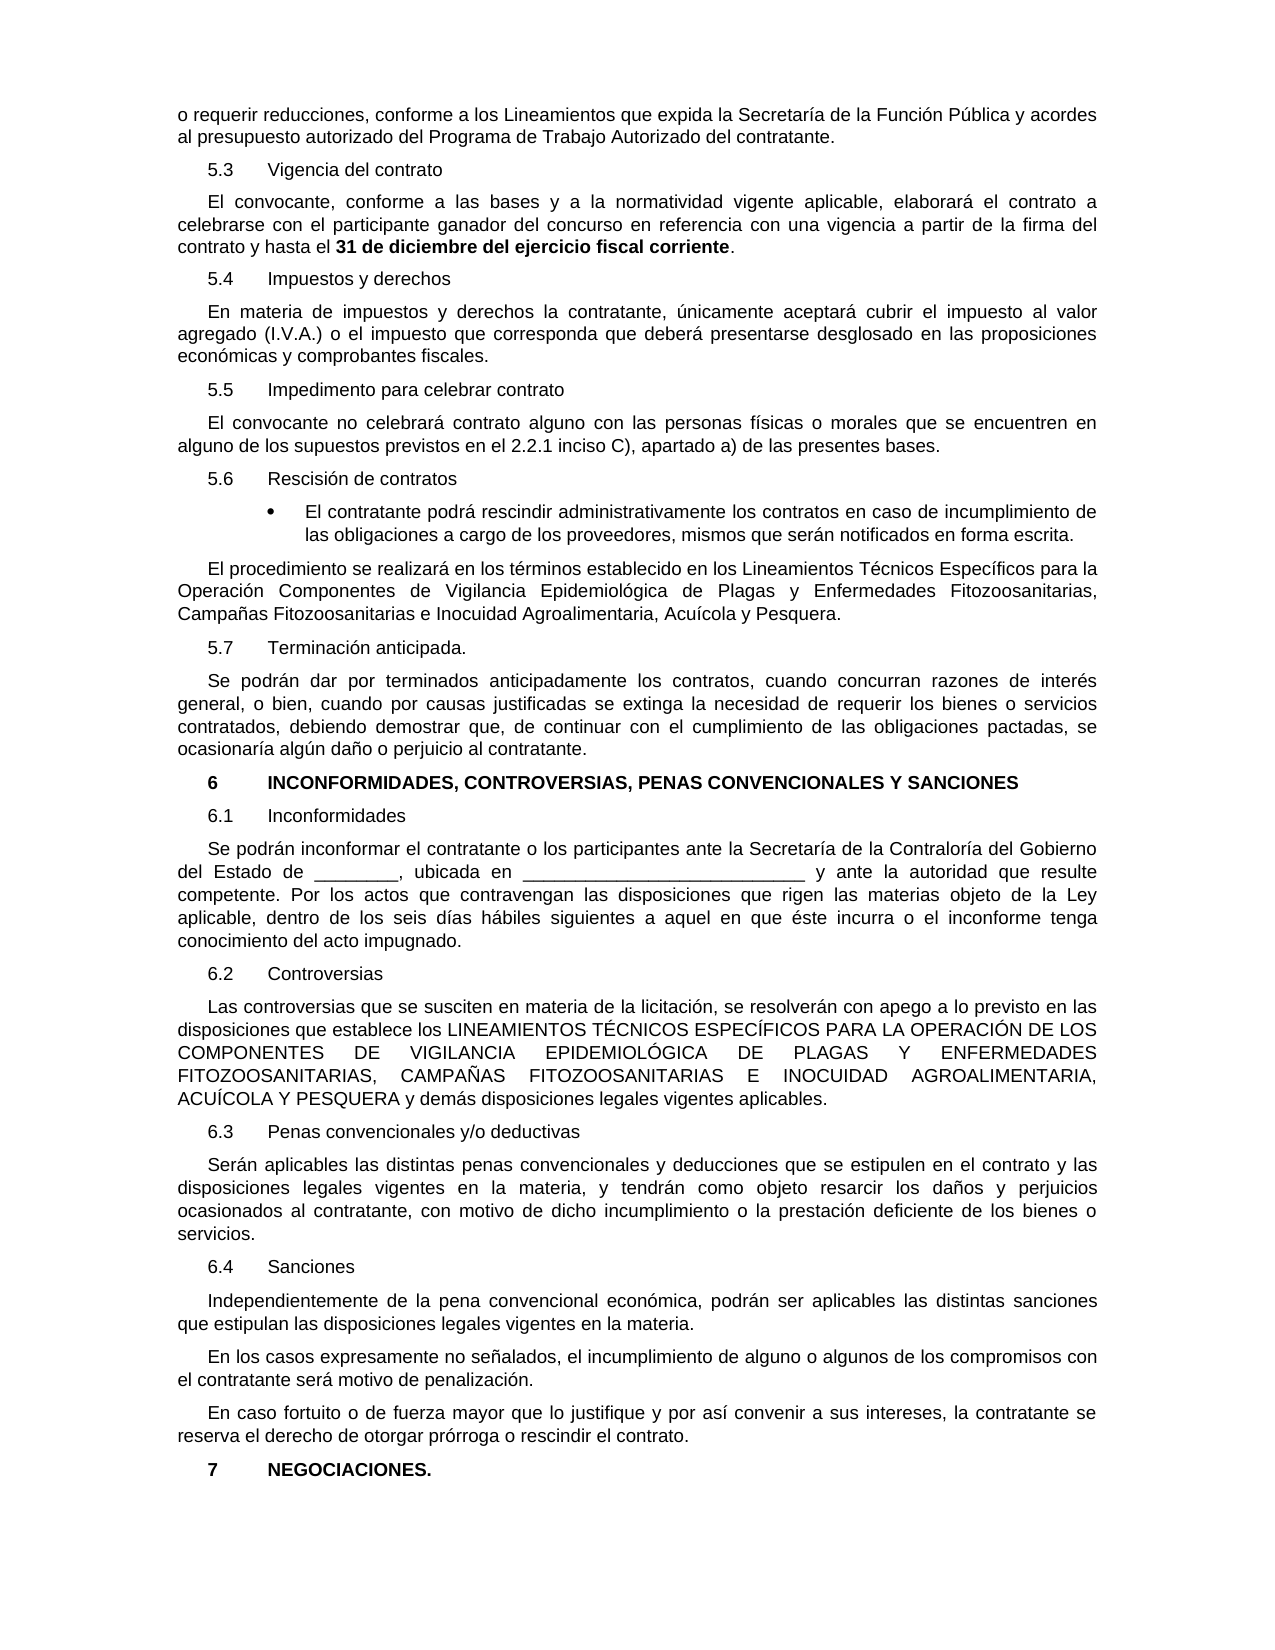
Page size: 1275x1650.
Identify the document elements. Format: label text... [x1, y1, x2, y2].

text En materia de impuestos y derechos la contratante, únicamente aceptará cubrir el impuesto al valor agregado (I.V.A.) o el impuesto que corresponda que deberá presentarse desglosado en las proposiciones económicas y comprobantes fiscales. [177, 301, 1098, 367]
text 5.6 Rescisión de contratos [207, 467, 1098, 490]
text 7 NEGOCIACIONES. [207, 1458, 1098, 1481]
text 6.4 Sanciones [207, 1255, 1098, 1278]
text 6 INCONFORMIDADES, CONTROVERSIAS, PENAS CONVENCIONALES Y SANCIONES [207, 771, 1098, 794]
text Independientemente de la pena convencional económica, podrán ser aplicables las distintas sanciones que estipulan las disposiciones legales vigentes en la materia. [177, 1289, 1098, 1334]
text 5.3 Vigencia del contrato [207, 158, 1098, 181]
text En caso fortuito o de fuerza mayor que lo justifique y por así convenir a sus intereses, la contratante se reserva el derecho de otorgar prórroga o rescindir el contrato. [177, 1401, 1098, 1447]
text 5.5 Impedimento para celebrar contrato [207, 378, 1098, 401]
text Se podrán inconformar el contratante o los participantes ante la Secretaría de la Contraloría del Gobierno del Estado de ________, ubicada en ___________________________ y ante la autoridad que resulte competente. Por los actos que contravengan las disposiciones que rigen las materias objeto de la Ley aplicable, dentro de los seis días hábiles siguientes a aquel en que éste incurra o el inconforme tenga conocimiento del acto impugnado. [177, 838, 1098, 952]
text En los casos expresamente no señalados, el incumplimiento de alguno o algunos de los compromisos con el contratante será motivo de penalización. [177, 1345, 1098, 1391]
text Se podrán dar por terminados anticipadamente los contratos, cuando concurran razones de interés general, o bien, cuando por causas justificadas se extinga la necesidad de requerir los bienes o servicios contratados, debiendo demostrar que, de continuar con el cumplimiento de las obligaciones pactadas, se ocasionaría algún daño o perjuicio al contratante. [177, 669, 1098, 760]
text 5.7 Terminación anticipada. [207, 636, 1098, 659]
list El contratante podrá rescindir administrativamente los contratos en caso de incumplimiento de las obligaciones a cargo de los proveedores, mismos que serán notificados en forma escrita. [267, 501, 1098, 546]
text 6.3 Penas convencionales y/o deductivas [207, 1120, 1098, 1143]
text El procedimiento se realizará en los términos establecido en los Lineamientos Técnicos Específicos para la Operación Componentes de Vigilancia Epidemiológica de Plagas y Enfermedades Fitozoosanitarias, Campañas Fitozoosanitarias e Inocuidad Agroalimentaria, Acuícola y Pesquera. [177, 557, 1098, 625]
text El convocante no celebrará contrato alguno con las personas físicas o morales que se encuentren en alguno de los supuestos previstos en el 2.2.1 inciso C), apartado a) de las presentes bases. [177, 411, 1098, 457]
text 5.4 Impuestos y derechos [207, 268, 1098, 290]
text Serán aplicables las distintas penas convencionales y deducciones que se estipulen en el contrato y las disposiciones legales vigentes en la materia, y tendrán como objeto resarcir los daños y perjuicios ocasionados al contratante, con motivo de dicho incumplimiento o la prestación deficiente de los bienes o servicios. [177, 1153, 1098, 1245]
text Las controversias que se susciten en materia de la licitación, se resolverán con apego a lo previsto en las disposiciones que establece los LINEAMIENTOS TÉCNICOS ESPECÍFICOS PARA LA OPERACIÓN DE LOS COMPONENTES DE VIGILANCIA EPIDEMIOLÓGICA DE PLAGAS Y ENFERMEDADES FITOZOOSANITARIAS, CAMPAÑAS FITOZOOSANITARIAS E INOCUIDAD AGROALIMENTARIA, ACUÍCOLA Y PESQUERA y demás disposiciones legales vigentes aplicables. [177, 996, 1098, 1109]
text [177, 103, 1098, 148]
text 6.2 Controversias [207, 962, 1098, 985]
text El convocante, conforme a las bases y a la normatividad vigente aplicable, elaborará el contrato a celebrarse con el participante ganador del concurso en referencia con una vigencia a partir de la firma del contrato y hasta el 31 de diciembre del ejercicio fiscal corriente. [177, 191, 1098, 258]
text 6.1 Inconformidades [207, 804, 1098, 827]
